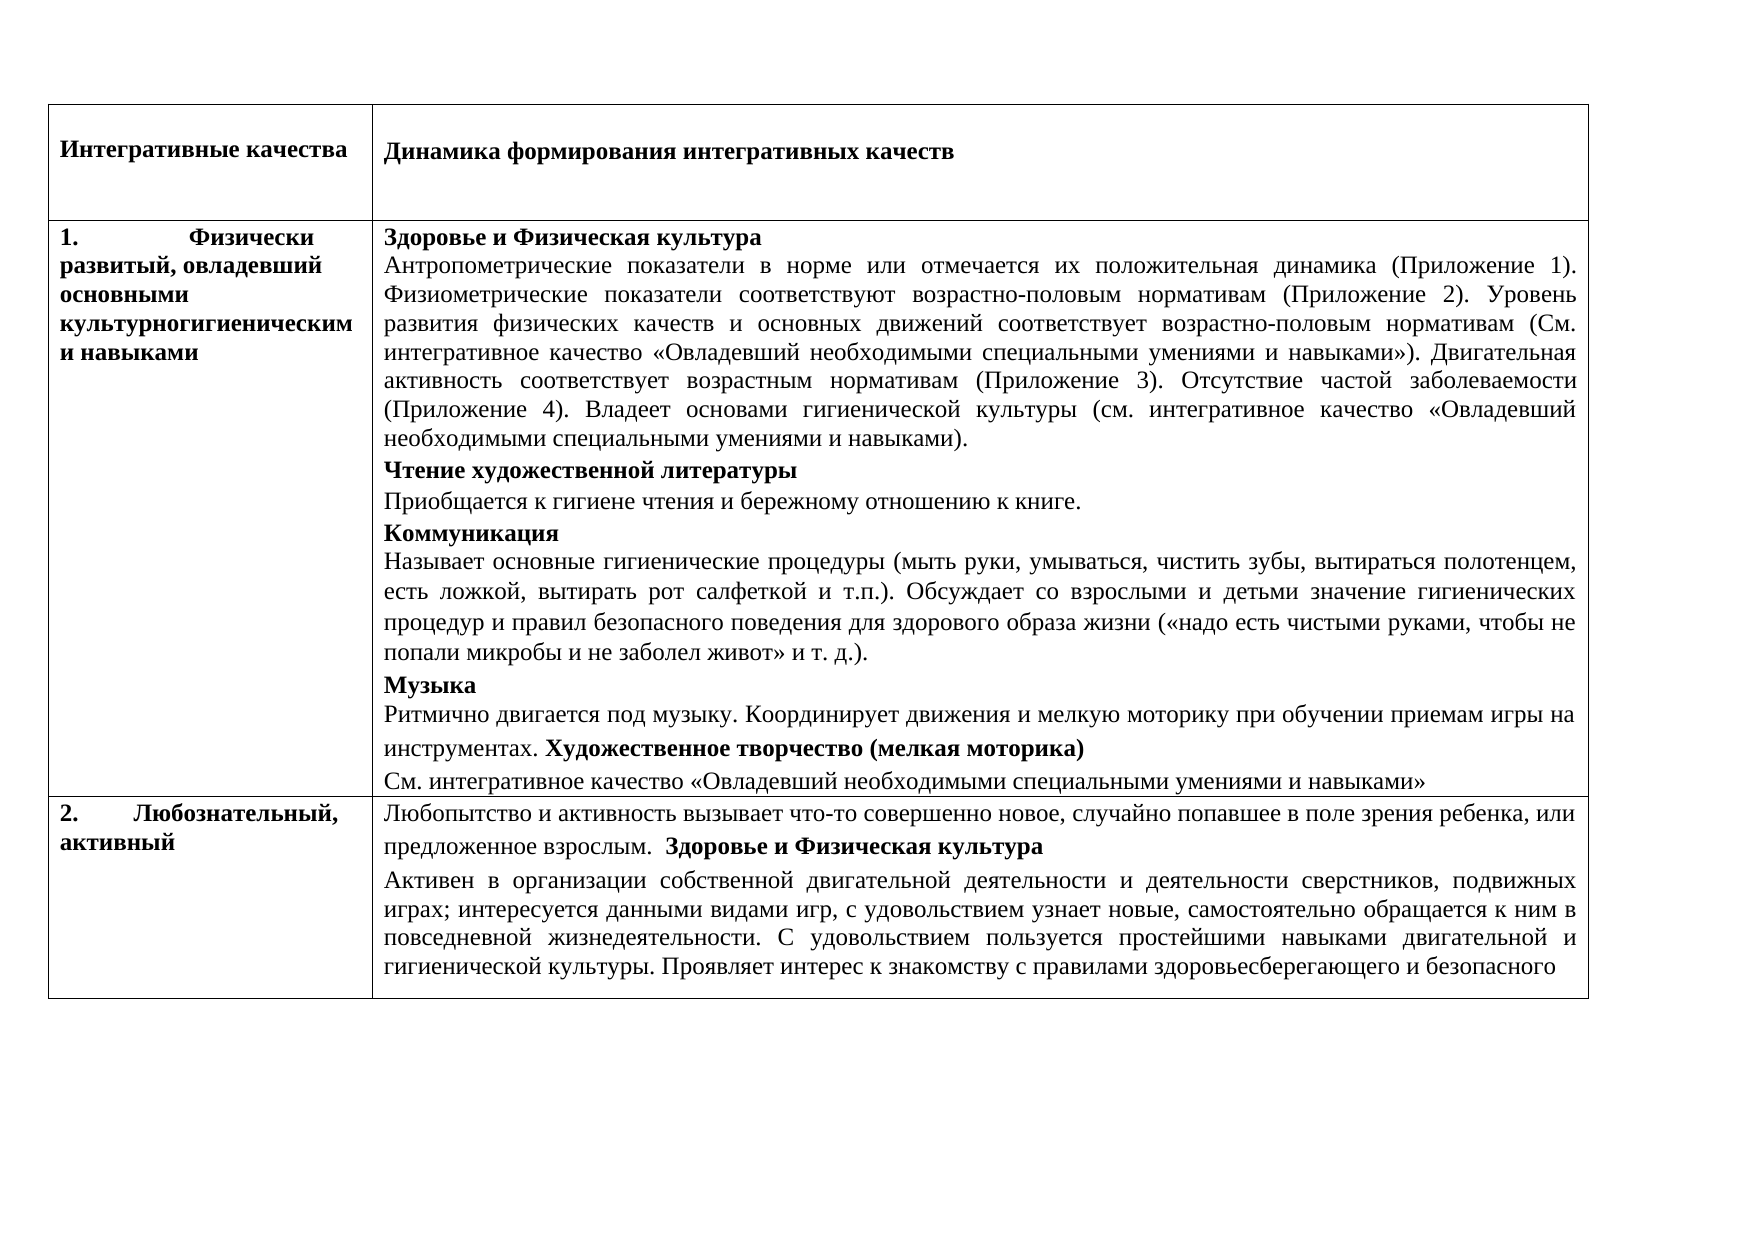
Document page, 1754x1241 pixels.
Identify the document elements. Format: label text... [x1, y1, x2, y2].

table_cell Любопытство и активность вызывает что-то совершенно новое, случайно попавшее в поле зрения ребенка, или предложенное взрослым. Здоровье и Физическая культура Активен в организации собственной двигательной деятельности и деятельности сверстников, подвижных играх; интересуется данными видами игр, с удовольствием узнает новые, самостоятельно обращается к ним в повседневной жизнедеятельности. С удовольствием пользуется простейшими навыками двигательной и гигиенической культуры. Проявляет интерес к знакомству с правилами здоровьесберегающего и безопасного [373, 797, 1588, 998]
table_header Динамика формирования интегративных качеств [373, 105, 1588, 219]
table_cell 2. Любознательный, активный [49, 797, 372, 998]
table_cell Здоровье и Физическая культура Антропометрические показатели в норме или отмечается их положительная динамика (Приложение 1). Физиометрические показатели соответствуют возрастно-половым нормативам (Приложение 2). Уровень развития физических качеств и основных движений соответствует возрастно-половым нормативам (См. интегративное качество «Овладевший необходимыми специальными умениями и навыками»). Двигательная активность соответствует возрастным нормативам (Приложение 3). Отсутствие частой заболеваемости (Приложение 4). Владеет основами гигиенической культуры (см. интегративное качество «Овладевший необходимыми специальными умениями и навыками). Чтение художественной литературы Приобщается к гигиене чтения и бережному отношению к книге. Коммуникация Называет основные гигиенические процедуры (мыть руки, умываться, чистить зубы, вытираться полотенцем, есть ложкой, вытирать рот салфеткой и т.п.). Обсуждает со взрослыми и детьми значение гигиенических процедур и правил безопасного поведения для здорового образа жизни («надо есть чистыми руками, чтобы не попали микробы и не заболел живот» и т. д.). Музыка Ритмично двигается под музыку. Координирует движения и мелкую моторику при обучении приемам игры на инструментах. Художественное творчество (мелкая моторика) См. интегративное качество «Овладевший необходимыми специальными умениями и навыками» [373, 221, 1588, 796]
table_cell 1. Физически развитый, овладевший основными культурногигиеническими навыками [49, 221, 372, 796]
table_header Интегративные качества [49, 105, 372, 219]
